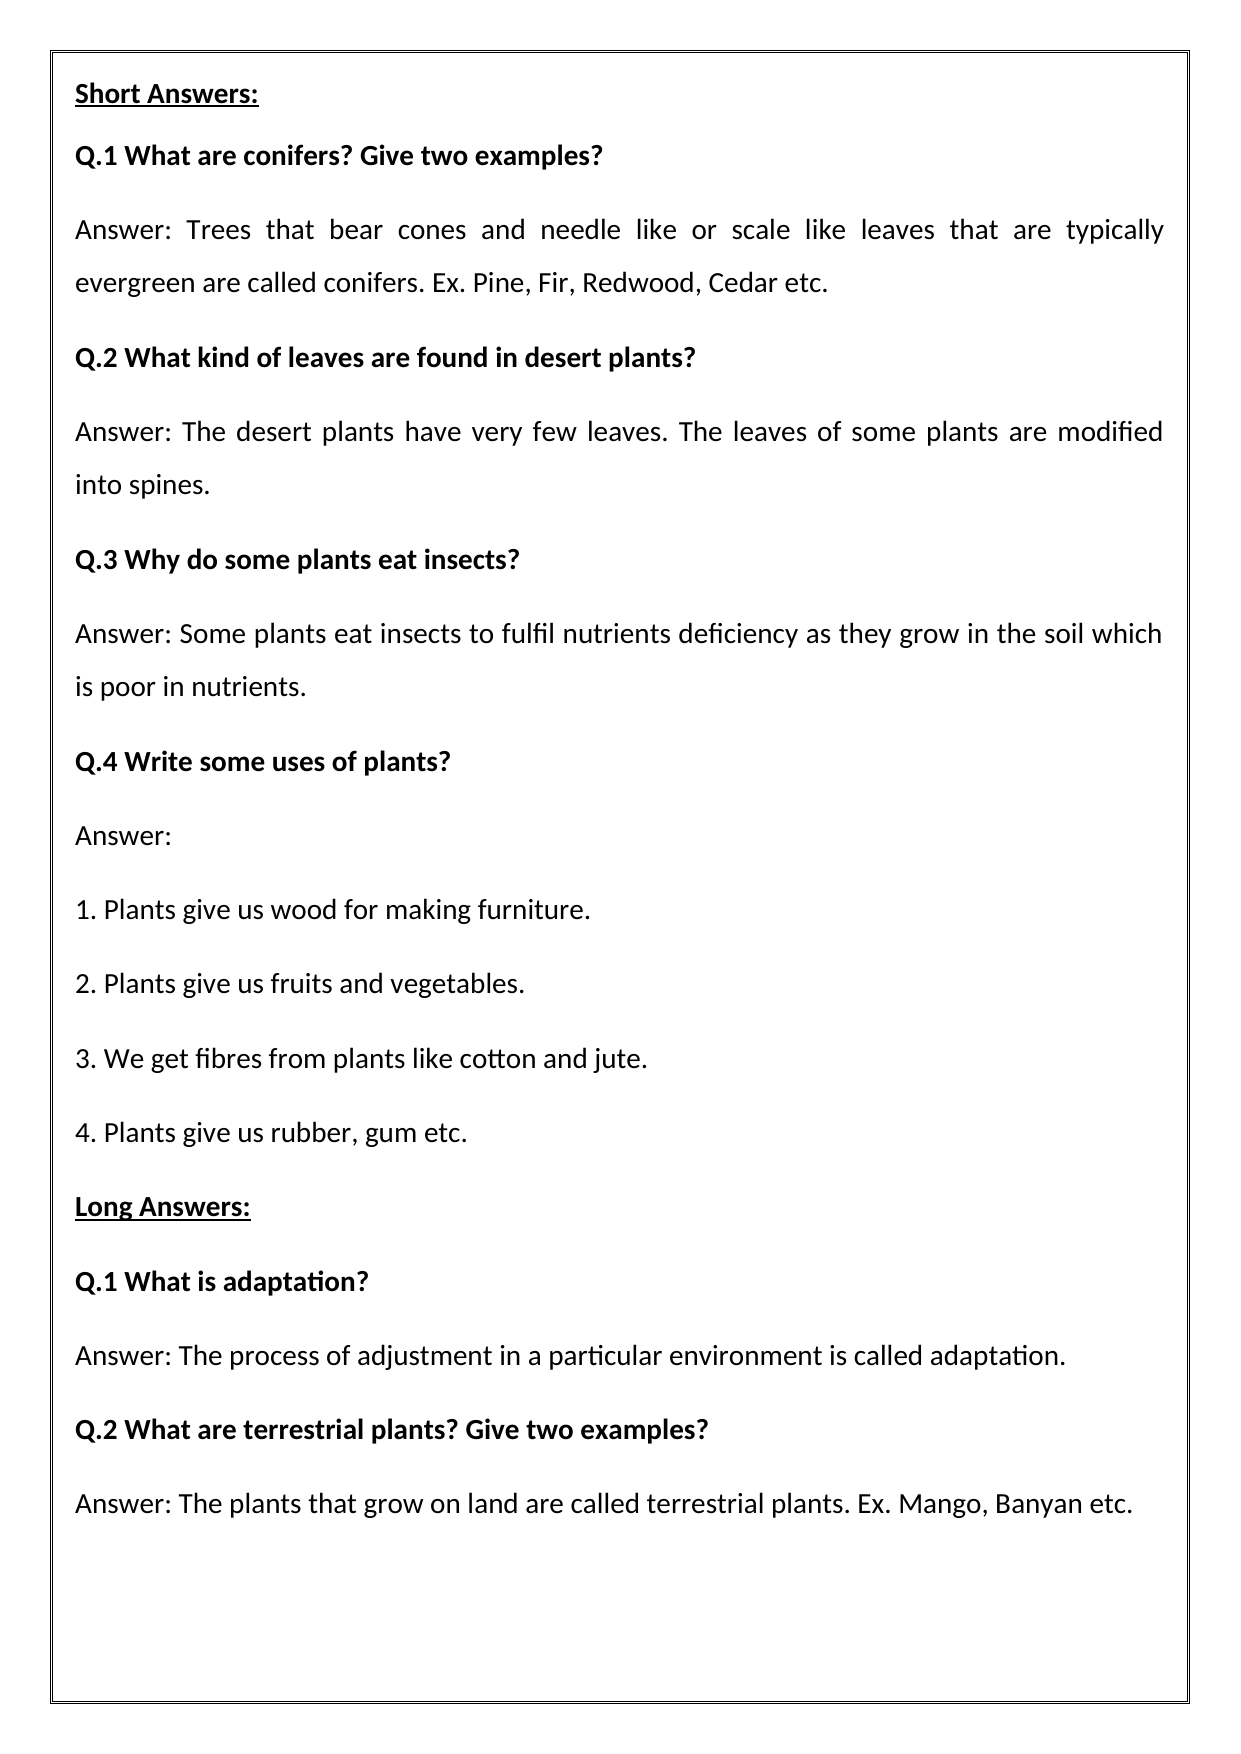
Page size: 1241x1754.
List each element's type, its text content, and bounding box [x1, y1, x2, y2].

text Q.1 What are conifers? Give two examples? [75, 137, 1165, 172]
text Q.4 Write some uses of plants? [75, 743, 1165, 778]
text Q.2 What are terrestrial plants? Give two examples? [75, 1411, 1165, 1447]
text 1. Plants give us wood for making furniture. [75, 891, 1165, 927]
text Answer: [75, 817, 1165, 853]
text Answer: The plants that grow on land are called terrestrial plants. Ex. Mango, Banyan etc. [75, 1485, 1165, 1521]
text Short Answers: [75, 75, 1165, 111]
text 4. Plants give us rubber, gum etc. [75, 1114, 1165, 1150]
text Answer: Trees that bear cones and needle like or scale like leaves that are typically evergreen are called conifers. Ex. Pine, Fir, Redwood, Cedar etc. [75, 211, 1165, 300]
text Q.3 Why do some plants eat insects? [75, 541, 1165, 576]
text Answer: The desert plants have very few leaves. The leaves of some plants are modified into spines. [75, 413, 1165, 502]
text Answer: Some plants eat insects to fulfil nutrients deficiency as they grow in the soil which is poor in nutrients. [75, 615, 1165, 704]
text 2. Plants give us fruits and vegetables. [75, 966, 1165, 1001]
text Q.2 What kind of leaves are found in desert plants? [75, 339, 1165, 374]
text 3. We get fibres from plants like cotton and jute. [75, 1040, 1165, 1075]
text Answer: The process of adjustment in a particular environment is called adaptation. [75, 1337, 1165, 1372]
text Q.1 What is adaptation? [75, 1263, 1165, 1298]
text Long Answers: [75, 1188, 1165, 1224]
